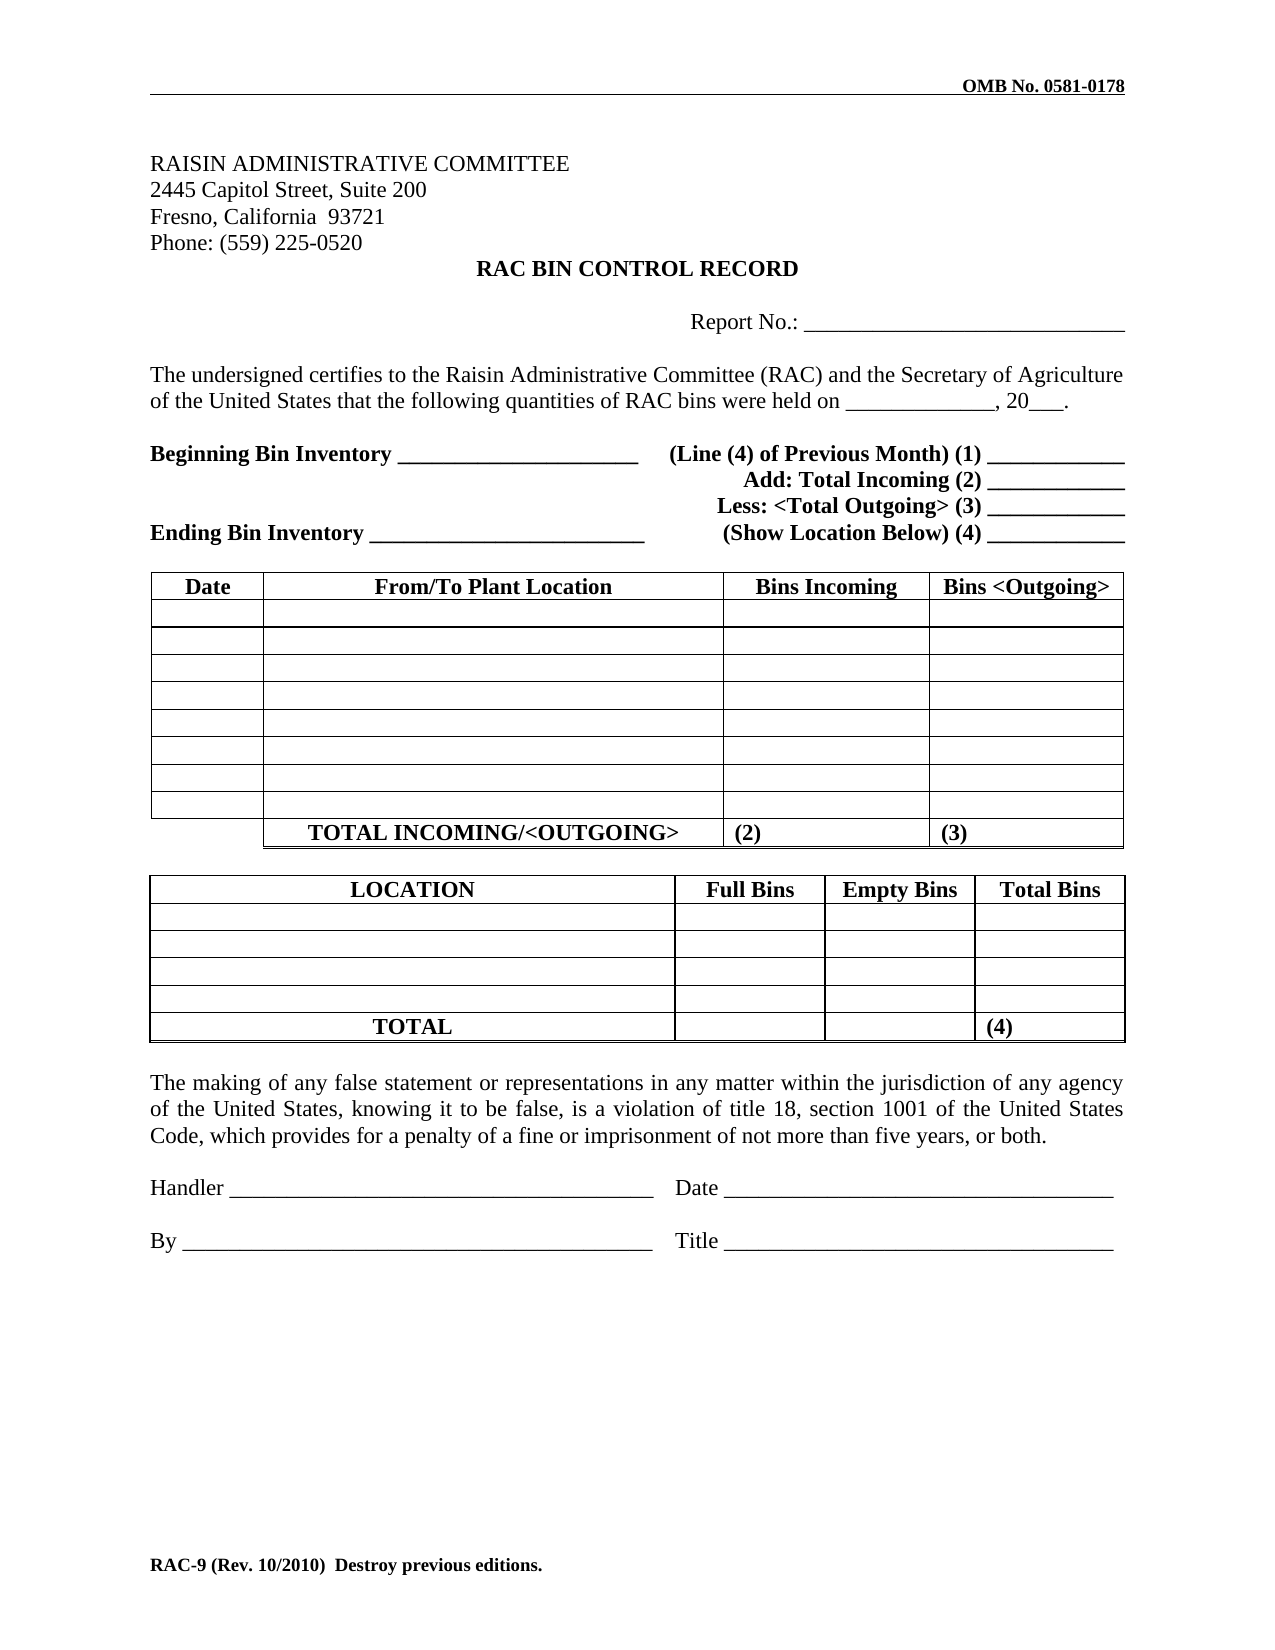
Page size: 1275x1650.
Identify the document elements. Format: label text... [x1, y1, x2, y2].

table_cell [826, 931, 974, 957]
table_cell [826, 904, 974, 930]
table_cell [152, 710, 263, 736]
text Phone: (559) 225-0520 [150, 229, 1125, 255]
table_cell [930, 655, 1123, 681]
table_cell [152, 792, 263, 818]
table_cell (3) [930, 819, 1123, 846]
table_cell [724, 792, 929, 818]
table_cell (4) [976, 1013, 1124, 1039]
table_cell [976, 958, 1124, 985]
table_cell [264, 792, 723, 818]
table_header Total Bins [976, 876, 1124, 902]
text The undersigned certifies to the Raisin Administrative Committee (RAC) and the Secretary of Agriculture of the United States that the following quantities of RAC bins were held on _____________, 20___. [150, 361, 1125, 413]
table_cell [930, 765, 1123, 791]
table_header Bins <Outgoing> [930, 573, 1123, 599]
table_cell [152, 682, 263, 709]
table_cell [724, 628, 929, 654]
text Report No.: ____________________________ [150, 308, 1125, 334]
table_cell [264, 765, 723, 791]
table_cell [152, 628, 263, 654]
table_cell [264, 655, 723, 681]
table_cell (2) [724, 819, 929, 846]
table_cell [151, 958, 674, 985]
table_header Empty Bins [826, 876, 974, 902]
table_cell [152, 737, 263, 763]
table_cell [151, 904, 674, 930]
table_header LOCATION [151, 876, 674, 902]
table_cell [724, 600, 929, 626]
table_cell [676, 904, 824, 930]
table_cell [264, 737, 723, 763]
text RAISIN ADMINISTRATIVE COMMITTEE [150, 150, 1125, 176]
table_header Date [152, 573, 263, 599]
table_cell [152, 765, 263, 791]
table_cell [724, 682, 929, 709]
table_cell [930, 628, 1123, 654]
table_cell [264, 710, 723, 736]
table_cell [826, 986, 974, 1012]
table_cell [264, 682, 723, 709]
table_cell TOTAL INCOMING/<OUTGOING> [264, 819, 723, 846]
table_cell [826, 958, 974, 985]
text RAC BIN CONTROL RECORD [150, 255, 1125, 282]
table_cell [724, 655, 929, 681]
text Beginning Bin Inventory _____________________ (Line (4) of Previous Month) (1) ____________ [150, 440, 1125, 466]
text Handler _____________________________________ Date __________________________________ [150, 1174, 1125, 1201]
text By _________________________________________ Title __________________________________ [150, 1227, 1125, 1253]
text The making of any false statement or representations in any matter within the jurisdiction of any agency of the United States, knowing it to be false, is a violation of title 18, section 1001 of the United States Code, which provides for a penalty of a fine or imprisonment of not more than five years, or both. [150, 1069, 1125, 1148]
table_cell [930, 737, 1123, 763]
text Fresno, California 93721 [150, 203, 1125, 229]
text Ending Bin Inventory ________________________ (Show Location Below) (4) ____________ [150, 519, 1125, 545]
table_cell [264, 628, 723, 654]
text Less: <Total Outgoing> (3) ____________ [150, 493, 1125, 519]
table_cell [151, 986, 674, 1012]
table_cell [826, 1013, 974, 1039]
table_cell [676, 986, 824, 1012]
table_cell [151, 931, 674, 957]
table_cell [676, 958, 824, 985]
table_cell [676, 931, 824, 957]
table_header Bins Incoming [724, 573, 929, 599]
table_cell [724, 710, 929, 736]
table_cell [976, 904, 1124, 930]
table_cell [930, 600, 1123, 626]
text 2445 Capitol Street, Suite 200 [150, 176, 1125, 203]
table_cell [152, 655, 263, 681]
table_cell [976, 931, 1124, 957]
table_cell [724, 765, 929, 791]
table_cell [930, 792, 1123, 818]
table_cell TOTAL [151, 1013, 674, 1039]
table_cell [930, 682, 1123, 709]
table_cell [151, 819, 263, 846]
table_cell [724, 737, 929, 763]
table_header Full Bins [676, 876, 824, 902]
table_cell [676, 1013, 824, 1039]
text Add: Total Incoming (2) ____________ [150, 466, 1125, 493]
table_cell [976, 986, 1124, 1012]
table_cell [264, 600, 723, 626]
table_cell [930, 710, 1123, 736]
table_cell [152, 600, 263, 626]
table_header From/To Plant Location [264, 573, 723, 599]
